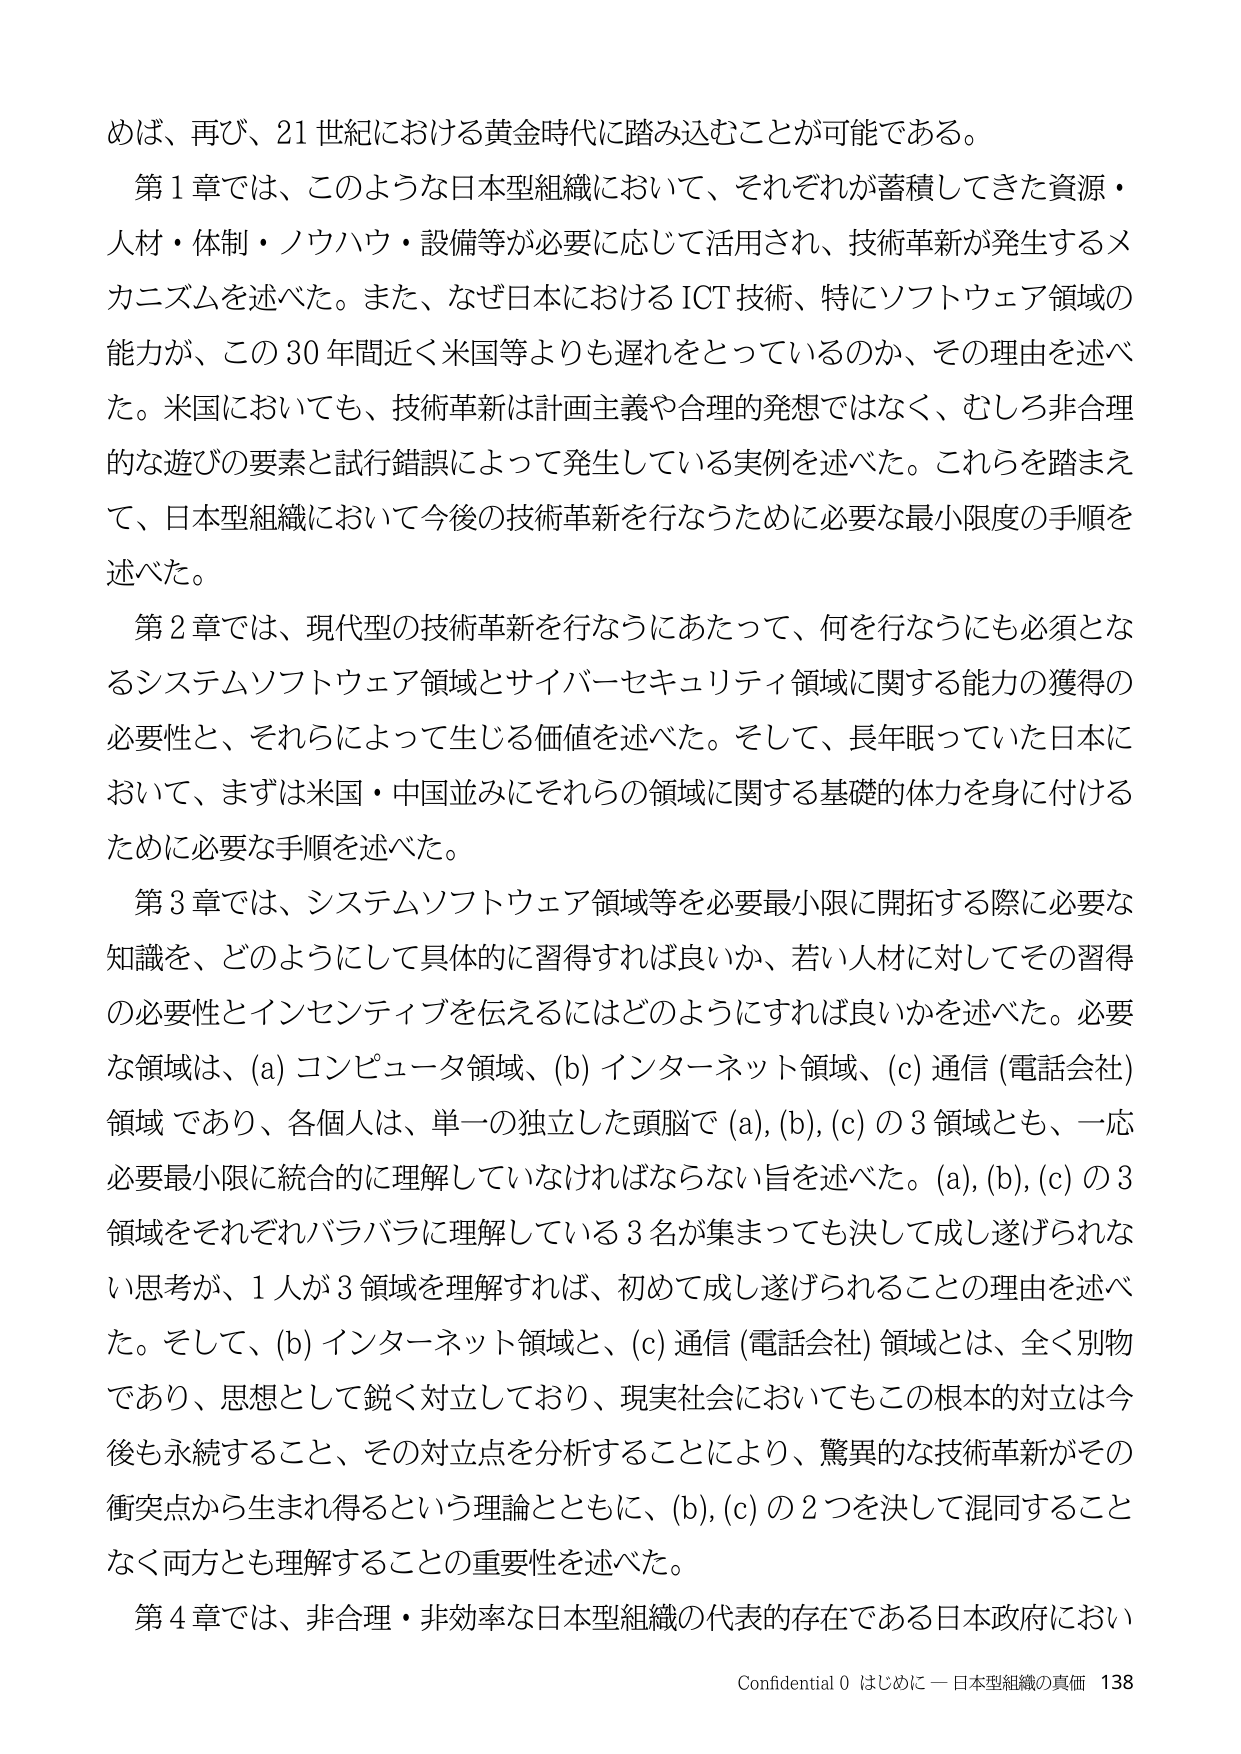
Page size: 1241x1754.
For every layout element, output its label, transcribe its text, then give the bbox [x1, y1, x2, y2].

text 第1章では、このような日本型組織において、それぞれが蓄積してきた資源・人材・体制・ノウハウ・設備等が必要に応じて活用され、技術革新が発生するメカニズムを述べた。また、なぜ日本におけるICT技術、特にソフトウェア領域の能力が、この30年間近く米国等よりも遅れをとっているのか、その理由を述べた。米国においても、技術革新は計画主義や合理的発想ではなく、むしろ非合理的な遊びの要素と試行錯誤によって発生している実例を述べた。これらを踏まえて、日本型組織において今後の技術革新を行なうために必要な最小限度の手順を述べた。 [106, 161, 1134, 601]
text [106, 1591, 1134, 1646]
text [106, 106, 1134, 161]
text 第2章では、現代型の技術革新を行なうにあたって、何を行なうにも必須となるシステムソフトウェア領域とサイバーセキュリティ領域に関する能力の獲得の必要性と、それらによって生じる価値を述べた。そして、長年眠っていた日本において、まずは米国・中国並みにそれらの領域に関する基礎的体力を身に付けるために必要な手順を述べた。 [106, 601, 1134, 876]
text 第3章では、システムソフトウェア領域等を必要最小限に開拓する際に必要な知識を、どのようにして具体的に習得すれば良いか、若い人材に対してその習得の必要性とインセンティブを伝えるにはどのようにすれば良いかを述べた。必要な領域は、(a) コンピュータ領域、(b) インターネット領域、(c) 通信 (電話会社) 領域 であり、各個人は、単一の独立した頭脳で (a), (b), (c) の3領域とも、一応必要最小限に統合的に理解していなければならない旨を述べた。(a), (b), (c) の3領域をそれぞれバラバラに理解している3名が集まっても決して成し遂げられない思考が、1人が3領域を理解すれば、初めて成し遂げられることの理由を述べた。そして、(b) インターネット領域と、(c) 通信 (電話会社) 領域とは、全く別物であり、思想として鋭く対立しており、現実社会においてもこの根本的対立は今後も永続すること、その対立点を分析することにより、驚異的な技術革新がその衝突点から生まれ得るという理論とともに、(b), (c) の2つを決して混同することなく両方とも理解することの重要性を述べた。 [106, 876, 1134, 1591]
